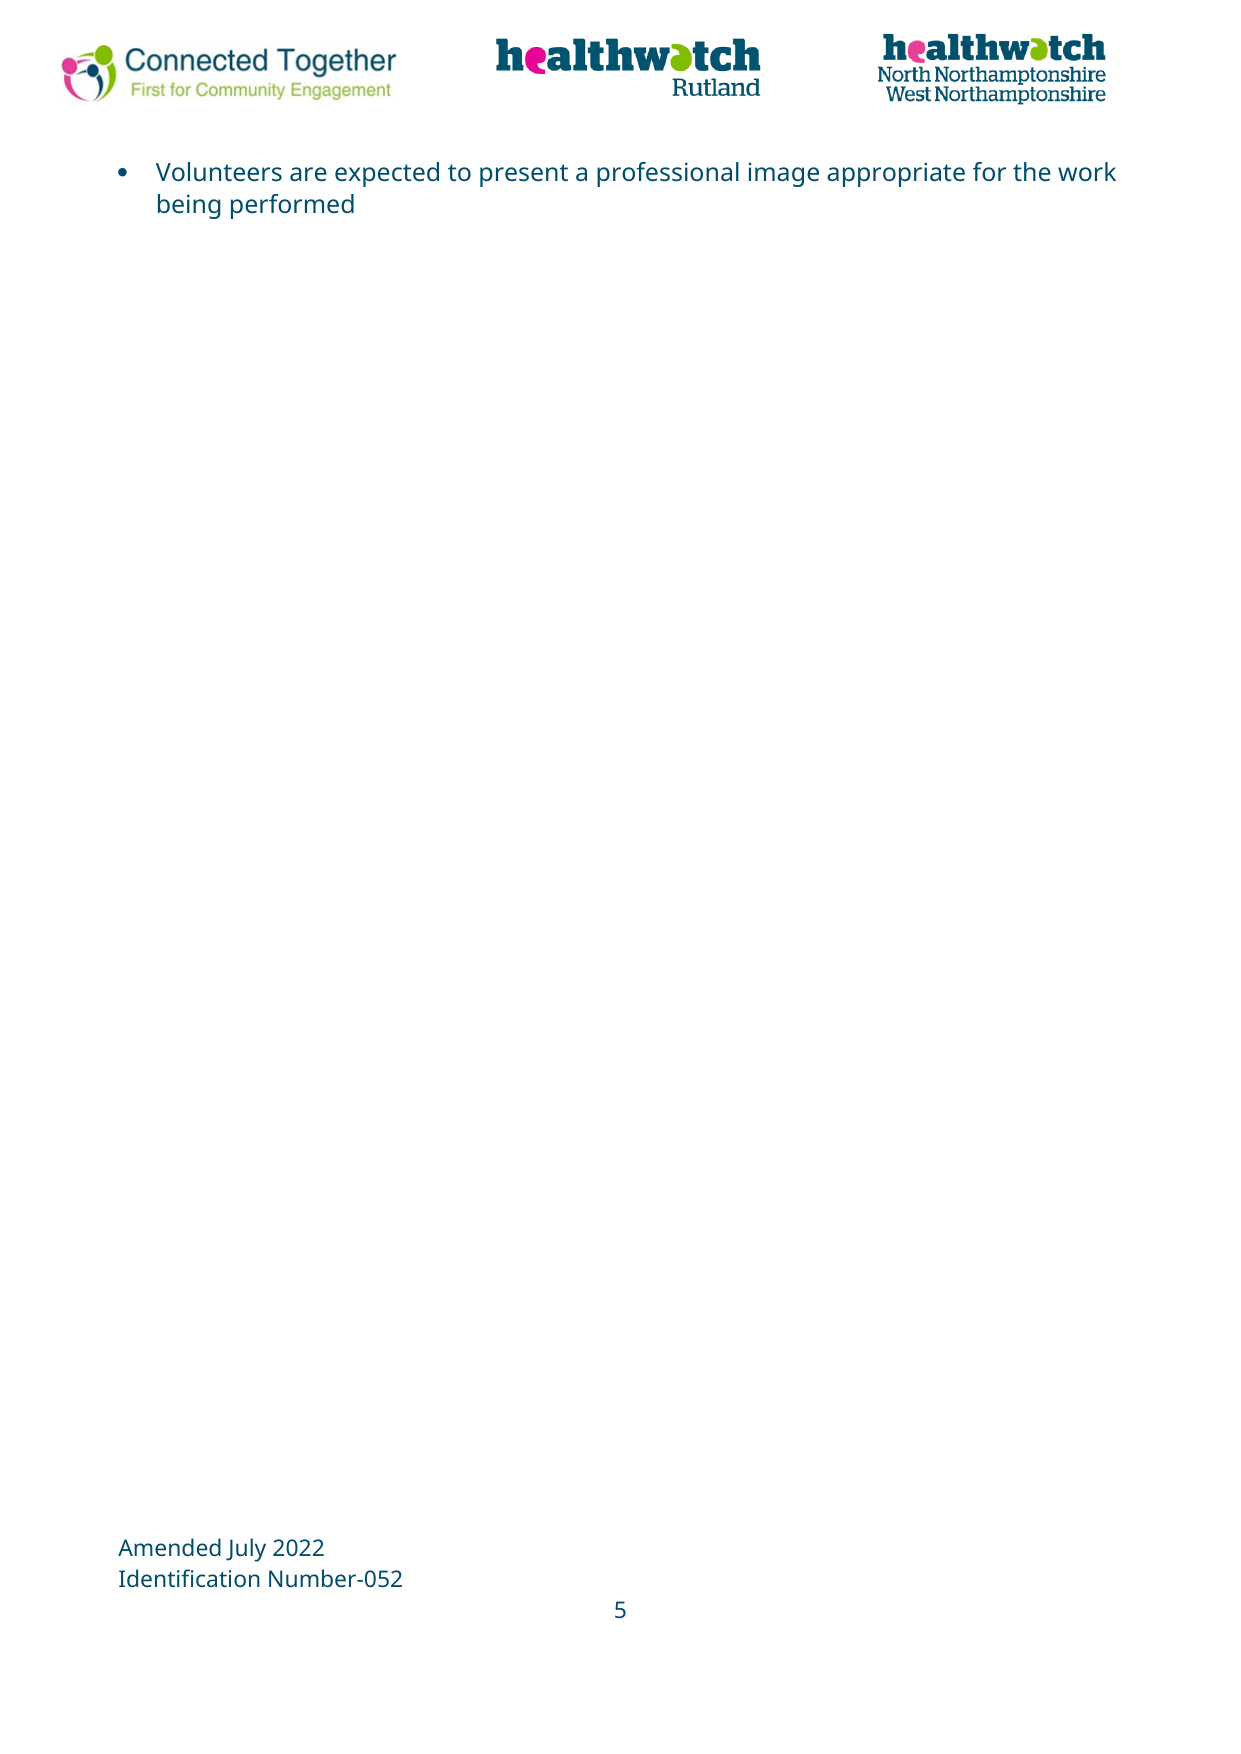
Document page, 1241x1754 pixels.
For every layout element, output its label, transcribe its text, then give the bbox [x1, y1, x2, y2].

picture [492, 33, 764, 99]
list Volunteers are expected to present a professional image appropriate for the work being performed [118, 157, 1122, 219]
picture [60, 44, 399, 104]
picture [867, 23, 1119, 114]
